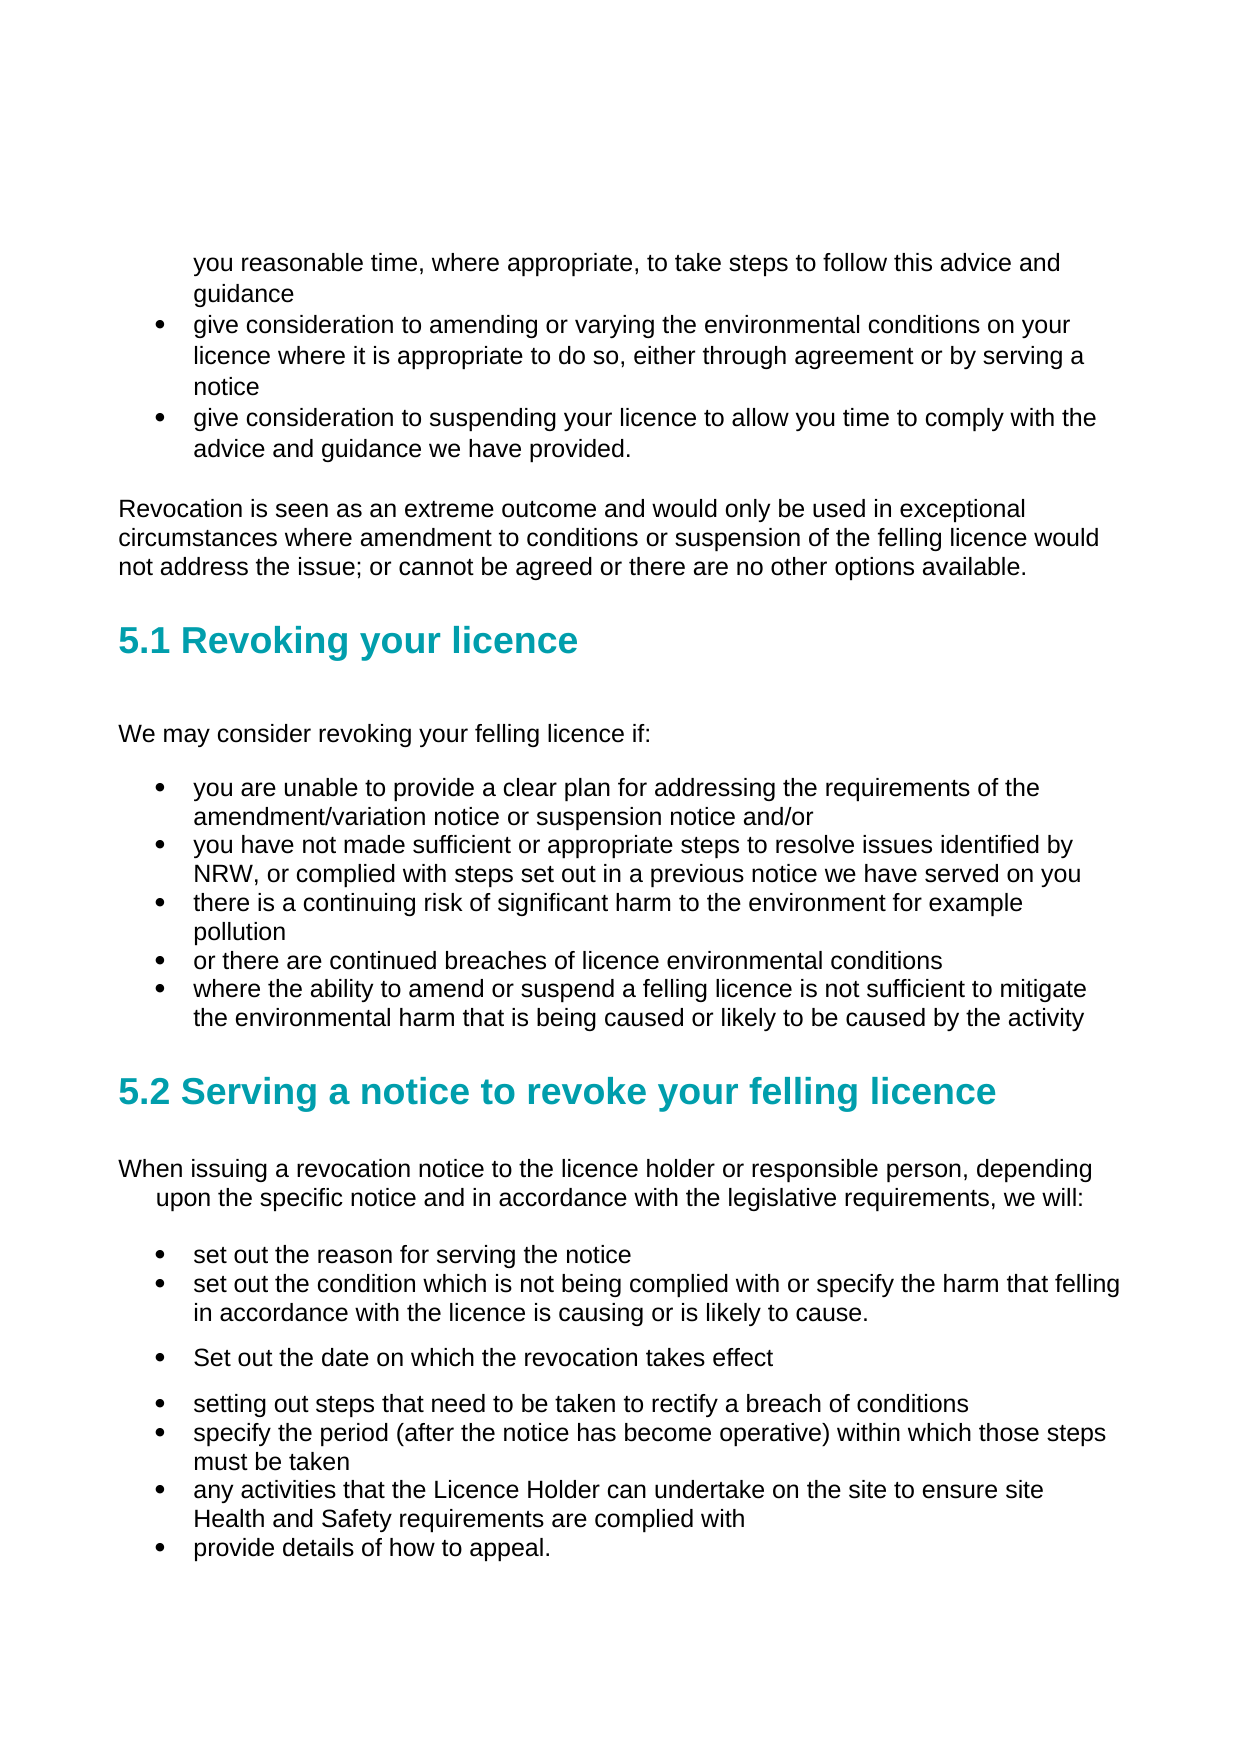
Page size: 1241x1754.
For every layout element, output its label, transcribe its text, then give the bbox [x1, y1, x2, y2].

text We may consider revoking your felling licence if: [118, 719, 1122, 748]
list you are unable to provide a clear plan for addressing the requirements of the amendment/variation notice or suspension notice and/or [156, 773, 1122, 830]
text Revocation is seen as an extreme outcome and would only be used in exceptional circumstances where amendment to conditions or suspension of the felling licence would not address the issue; or cannot be agreed or there are no other options available. [118, 494, 1122, 581]
subtitle 5.1 Revoking your licence [118, 618, 1122, 661]
text When issuing a revocation notice to the licence holder or responsible person, depending upon the specific notice and in accordance with the legislative requirements, we will: [118, 1154, 1122, 1211]
list setting out steps that need to be taken to rectify a breach of conditions [156, 1389, 1122, 1418]
list provide details of how to appeal. [156, 1533, 1122, 1562]
subtitle 5.2 Serving a notice to revoke your felling licence [118, 1069, 1122, 1113]
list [156, 248, 1122, 308]
list there is a continuing risk of significant harm to the environment for example pollution [156, 888, 1122, 946]
list give consideration to amending or varying the environmental conditions on your licence where it is appropriate to do so, either through agreement or by serving a notice [156, 310, 1122, 401]
list where the ability to amend or suspend a felling licence is not sufficient to mitigate the environmental harm that is being caused or likely to be caused by the activity [156, 974, 1122, 1032]
list you have not made sufficient or appropriate steps to resolve issues identified by NRW, or complied with steps set out in a previous notice we have served on you [156, 830, 1122, 888]
list or there are continued breaches of licence environmental conditions [156, 946, 1122, 974]
list give consideration to suspending your licence to allow you time to comply with the advice and guidance we have provided. [156, 403, 1122, 463]
list specify the period (after the notice has become operative) within which those steps must be taken [156, 1418, 1122, 1475]
list set out the reason for serving the notice [156, 1240, 1122, 1269]
list Set out the date on which the revocation takes effect [156, 1343, 1122, 1372]
list any activities that the Licence Holder can undertake on the site to ensure site Health and Safety requirements are complied with [156, 1475, 1122, 1533]
list set out the condition which is not being complied with or specify the harm that felling in accordance with the licence is causing or is likely to cause. [156, 1269, 1122, 1327]
